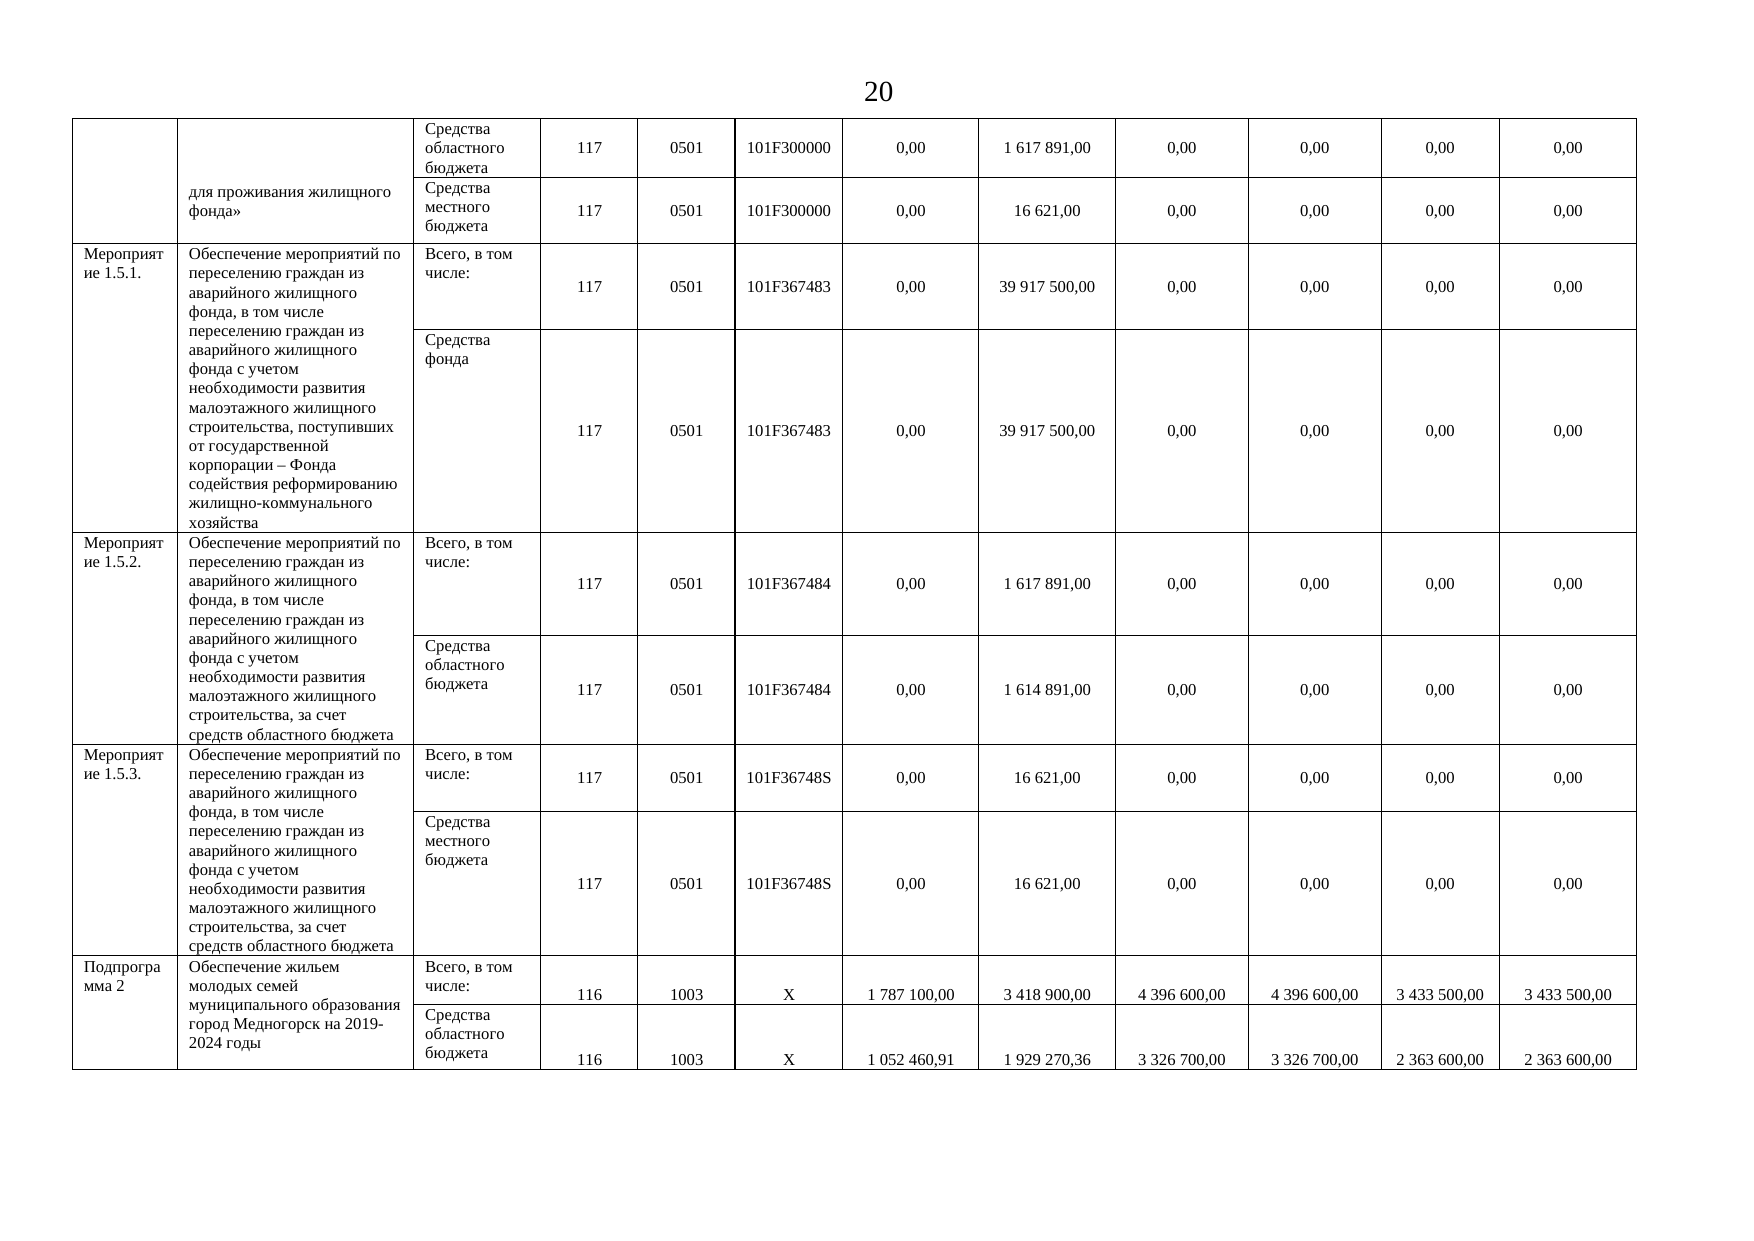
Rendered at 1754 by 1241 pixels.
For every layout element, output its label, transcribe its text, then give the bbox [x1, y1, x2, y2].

table_cell 0,00 [843, 636, 978, 743]
table_cell 4 396 600,00 [1249, 956, 1381, 1004]
table_cell 0,00 [843, 178, 978, 243]
table_cell 0,00 [1116, 178, 1248, 243]
table_cell 101F36748S [736, 745, 842, 811]
table_cell 0,00 [1116, 330, 1248, 532]
table_cell 39 917 500,00 [979, 330, 1115, 532]
table_cell Обеспечение мероприятий по переселению граждан из аварийного жилищного фонда, в том числе переселению граждан из аварийного жилищного фонда с учетом необходимости развития малоэтажного жилищного строительства, за счет средств областного бюджета [178, 745, 413, 955]
table_cell Средства областного бюджета [414, 119, 540, 177]
table_cell Х [736, 956, 842, 1004]
table_cell 16 621,00 [979, 812, 1115, 955]
table_cell Всего, в том числе: [414, 533, 540, 635]
table_cell 0,00 [1382, 119, 1499, 177]
table_cell 0,00 [1382, 244, 1499, 329]
table_cell 0,00 [1249, 330, 1381, 532]
table_cell 101F367484 [736, 533, 842, 635]
table_cell 0501 [638, 533, 734, 635]
table_cell 2 363 600,00 [1500, 1005, 1636, 1069]
table_cell 3 418 900,00 [979, 956, 1115, 1004]
table_cell 0,00 [843, 119, 978, 177]
table_cell 0,00 [1382, 178, 1499, 243]
table_cell Обеспечение жильем молодых семей муниципального образования город Медногорск на 2019-2024 годы [178, 956, 413, 1069]
table_cell 117 [541, 636, 637, 743]
table_cell 0,00 [1116, 244, 1248, 329]
table_cell 1003 [638, 956, 734, 1004]
table_cell 0,00 [1382, 812, 1499, 955]
table_cell 0,00 [1249, 812, 1381, 955]
table_cell 101F36748S [736, 812, 842, 955]
table_cell 0,00 [1500, 533, 1636, 635]
table_cell 1 614 891,00 [979, 636, 1115, 743]
table_cell Всего, в том числе: [414, 745, 540, 811]
table_cell 3 326 700,00 [1116, 1005, 1248, 1069]
table_cell 0,00 [1500, 812, 1636, 955]
table_cell 4 396 600,00 [1116, 956, 1248, 1004]
table_cell 0,00 [1500, 244, 1636, 329]
table_cell 0,00 [1500, 330, 1636, 532]
table_cell 3 433 500,00 [1382, 956, 1499, 1004]
table_cell 0,00 [1116, 533, 1248, 635]
table_cell Средства местного бюджета [414, 812, 540, 955]
table_cell 16 621,00 [979, 178, 1115, 243]
table_cell Средства областного бюджета [414, 1005, 540, 1069]
table_cell Всего, в том числе: [414, 244, 540, 329]
table_cell 117 [541, 244, 637, 329]
table_cell 0,00 [1382, 533, 1499, 635]
table_cell 0,00 [1249, 533, 1381, 635]
table_cell 116 [541, 1005, 637, 1069]
table_cell 0501 [638, 330, 734, 532]
table_cell 3 326 700,00 [1249, 1005, 1381, 1069]
table_cell 0,00 [1116, 119, 1248, 177]
table_cell 117 [541, 533, 637, 635]
table_cell 0501 [638, 812, 734, 955]
table_cell 0501 [638, 119, 734, 177]
table_cell Х [736, 1005, 842, 1069]
table_cell 1 052 460,91 [843, 1005, 978, 1069]
table_cell Мероприятие 1.5.2. [73, 533, 177, 743]
table_cell 0,00 [1382, 636, 1499, 743]
table_cell Средства местного бюджета [414, 178, 540, 243]
table_cell 0,00 [1249, 745, 1381, 811]
table_cell 1003 [638, 1005, 734, 1069]
table_cell 101F367483 [736, 244, 842, 329]
table_cell 0,00 [843, 330, 978, 532]
table_cell 0,00 [1249, 636, 1381, 743]
table_cell 0,00 [1249, 178, 1381, 243]
table_cell 0,00 [1249, 119, 1381, 177]
table_cell 0,00 [1116, 745, 1248, 811]
table_cell 101F300000 [736, 119, 842, 177]
table_cell Всего, в том числе: [414, 956, 540, 1004]
table_cell 0,00 [1500, 636, 1636, 743]
table_cell Средства фонда [414, 330, 540, 532]
table_cell Мероприятие 1.5.1. [73, 244, 177, 532]
table_cell 101F367484 [736, 636, 842, 743]
table_cell 117 [541, 119, 637, 177]
table_cell 0501 [638, 244, 734, 329]
table_cell 101F367483 [736, 330, 842, 532]
table_cell 117 [541, 745, 637, 811]
table_cell 3 433 500,00 [1500, 956, 1636, 1004]
table_cell 117 [541, 330, 637, 532]
table_cell 0,00 [1500, 119, 1636, 177]
table_cell 0,00 [1116, 636, 1248, 743]
table_cell 0,00 [1500, 178, 1636, 243]
table_cell 0501 [638, 745, 734, 811]
table_cell Подпрограмма 2 [73, 956, 177, 1069]
table_cell 39 917 500,00 [979, 244, 1115, 329]
table_cell 0,00 [1116, 812, 1248, 955]
table_cell 0,00 [1500, 745, 1636, 811]
table_cell Обеспечение мероприятий по переселению граждан из аварийного жилищного фонда, в том числе переселению граждан из аварийного жилищного фонда с учетом необходимости развития малоэтажного жилищного строительства, за счет средств областного бюджета [178, 533, 413, 743]
table_cell 1 787 100,00 [843, 956, 978, 1004]
table_cell 117 [541, 812, 637, 955]
table_cell 101F300000 [736, 178, 842, 243]
table_cell 0,00 [1382, 330, 1499, 532]
table_cell Средства областного бюджета [414, 636, 540, 743]
table_cell Мероприятие 1.5.3. [73, 745, 177, 955]
table_cell 1 929 270,36 [979, 1005, 1115, 1069]
table_cell Обеспечение мероприятий по переселению граждан из аварийного жилищного фонда, в том числе переселению граждан из аварийного жилищного фонда с учетом необходимости развития малоэтажного жилищного строительства, поступивших от государственной корпорации – Фонда содействия реформированию жилищно-коммунального хозяйства [178, 244, 413, 532]
table_cell 16 621,00 [979, 745, 1115, 811]
table_cell 0,00 [843, 244, 978, 329]
table_cell 2 363 600,00 [1382, 1005, 1499, 1069]
table_cell 0,00 [843, 745, 978, 811]
table_cell 116 [541, 956, 637, 1004]
table_cell 1 617 891,00 [979, 119, 1115, 177]
table_cell 0,00 [843, 533, 978, 635]
table_cell 0,00 [843, 812, 978, 955]
table_cell 0501 [638, 636, 734, 743]
table_cell 1 617 891,00 [979, 533, 1115, 635]
table_cell 117 [541, 178, 637, 243]
table_cell 0,00 [1382, 745, 1499, 811]
table_cell 0501 [638, 178, 734, 243]
table_cell 0,00 [1249, 244, 1381, 329]
